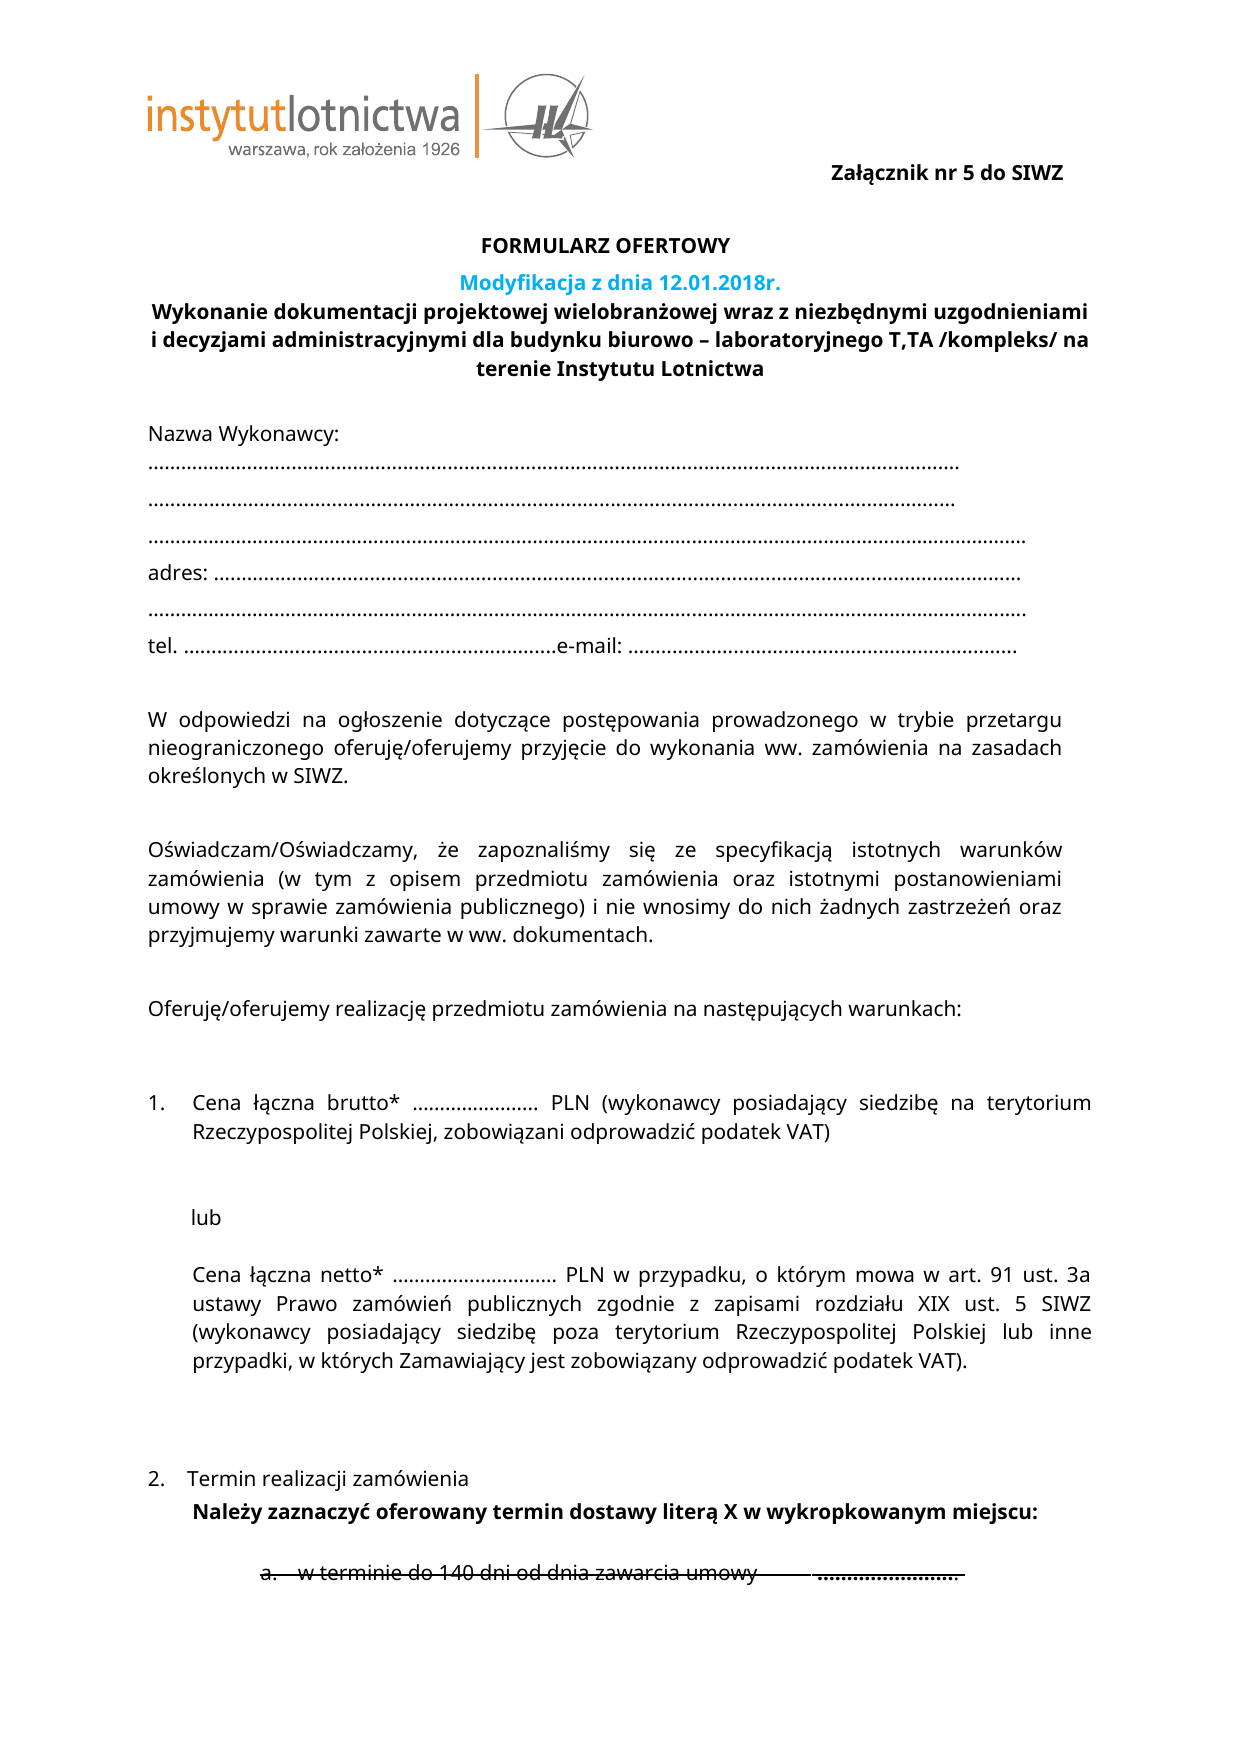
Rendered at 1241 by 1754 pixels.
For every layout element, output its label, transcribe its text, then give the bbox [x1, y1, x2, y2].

text Oświadczam/Oświadczamy, że zapoznaliśmy się ze specyfikacją istotnych warunków zamówienia (w tym z opisem przedmiotu zamówienia oraz istotnymi postanowieniami umowy w sprawie zamówienia publicznego) i nie wnosimy do nich żadnych zastrzeżeń oraz przyjmujemy warunki zawarte w ww. dokumentach. [148, 835, 1063, 949]
text Cena łączna netto* ………………………… PLN w przypadku, o którym mowa w art. 91 ust. 3a ustawy Prawo zamówień publicznych zgodnie z zapisami rozdziału XIX ust. 5 SIWZ (wykonawcy posiadający siedzibę poza terytorium Rzeczypospolitej Polskiej lub inne przypadki, w których Zamawiający jest zobowiązany odprowadzić podatek VAT). [192, 1261, 1093, 1374]
text Należy zaznaczyć oferowany termin dostawy literą X w wykropkowanym miejscu: [192, 1497, 1093, 1526]
text Załącznik nr 5 do SIWZ [148, 158, 1063, 187]
text tel. …................................................................e-mail: ……................................................................ [148, 631, 1063, 660]
subtitle FORMULARZ OFERTOWY [148, 232, 1063, 260]
text Nazwa Wykonawcy: ………………................................................................................................................................ [148, 419, 1063, 476]
text Modyfikacja z dnia 12.01.2018r. [148, 268, 1093, 297]
list Cena łączna brutto* ………………….. PLN (wykonawcy posiadający siedzibę na terytorium Rzeczypospolitej Polskiej, zobowiązani odprowadzić podatek VAT) [148, 1088, 1093, 1145]
text W odpowiedzi na ogłoszenie dotyczące postępowania prowadzonego w trybie przetargu nieograniczonego oferuję/oferujemy przyjęcie do wykonania ww. zamówienia na zasadach określonych w SIWZ. [148, 705, 1063, 790]
text adres: ….............................................................................................................................................. [148, 558, 1063, 586]
text ………………………………………………………………………………………………………………………………………..….. [148, 594, 1063, 623]
text ……………………………………………………………………………………………………………………………………………. [148, 521, 1063, 549]
text Wykonanie dokumentacji projektowej wielobranżowej wraz z niezbędnymi uzgodnieniami i decyzjami administracyjnymi dla budynku biurowo – laboratoryjnego T,TA /kompleks/ na terenie Instytutu Lotnictwa [148, 297, 1093, 382]
text ….............................................................................................................................................. [148, 484, 1063, 513]
text 2. Termin realizacji zamówienia [148, 1464, 1093, 1493]
text lub [185, 1203, 1093, 1231]
list w terminie do 140 dni od dnia zawarcia umowy …………………... [260, 1558, 1063, 1587]
text Oferuję/oferujemy realizację przedmiotu zamówienia na następujących warunkach: [148, 994, 1063, 1022]
